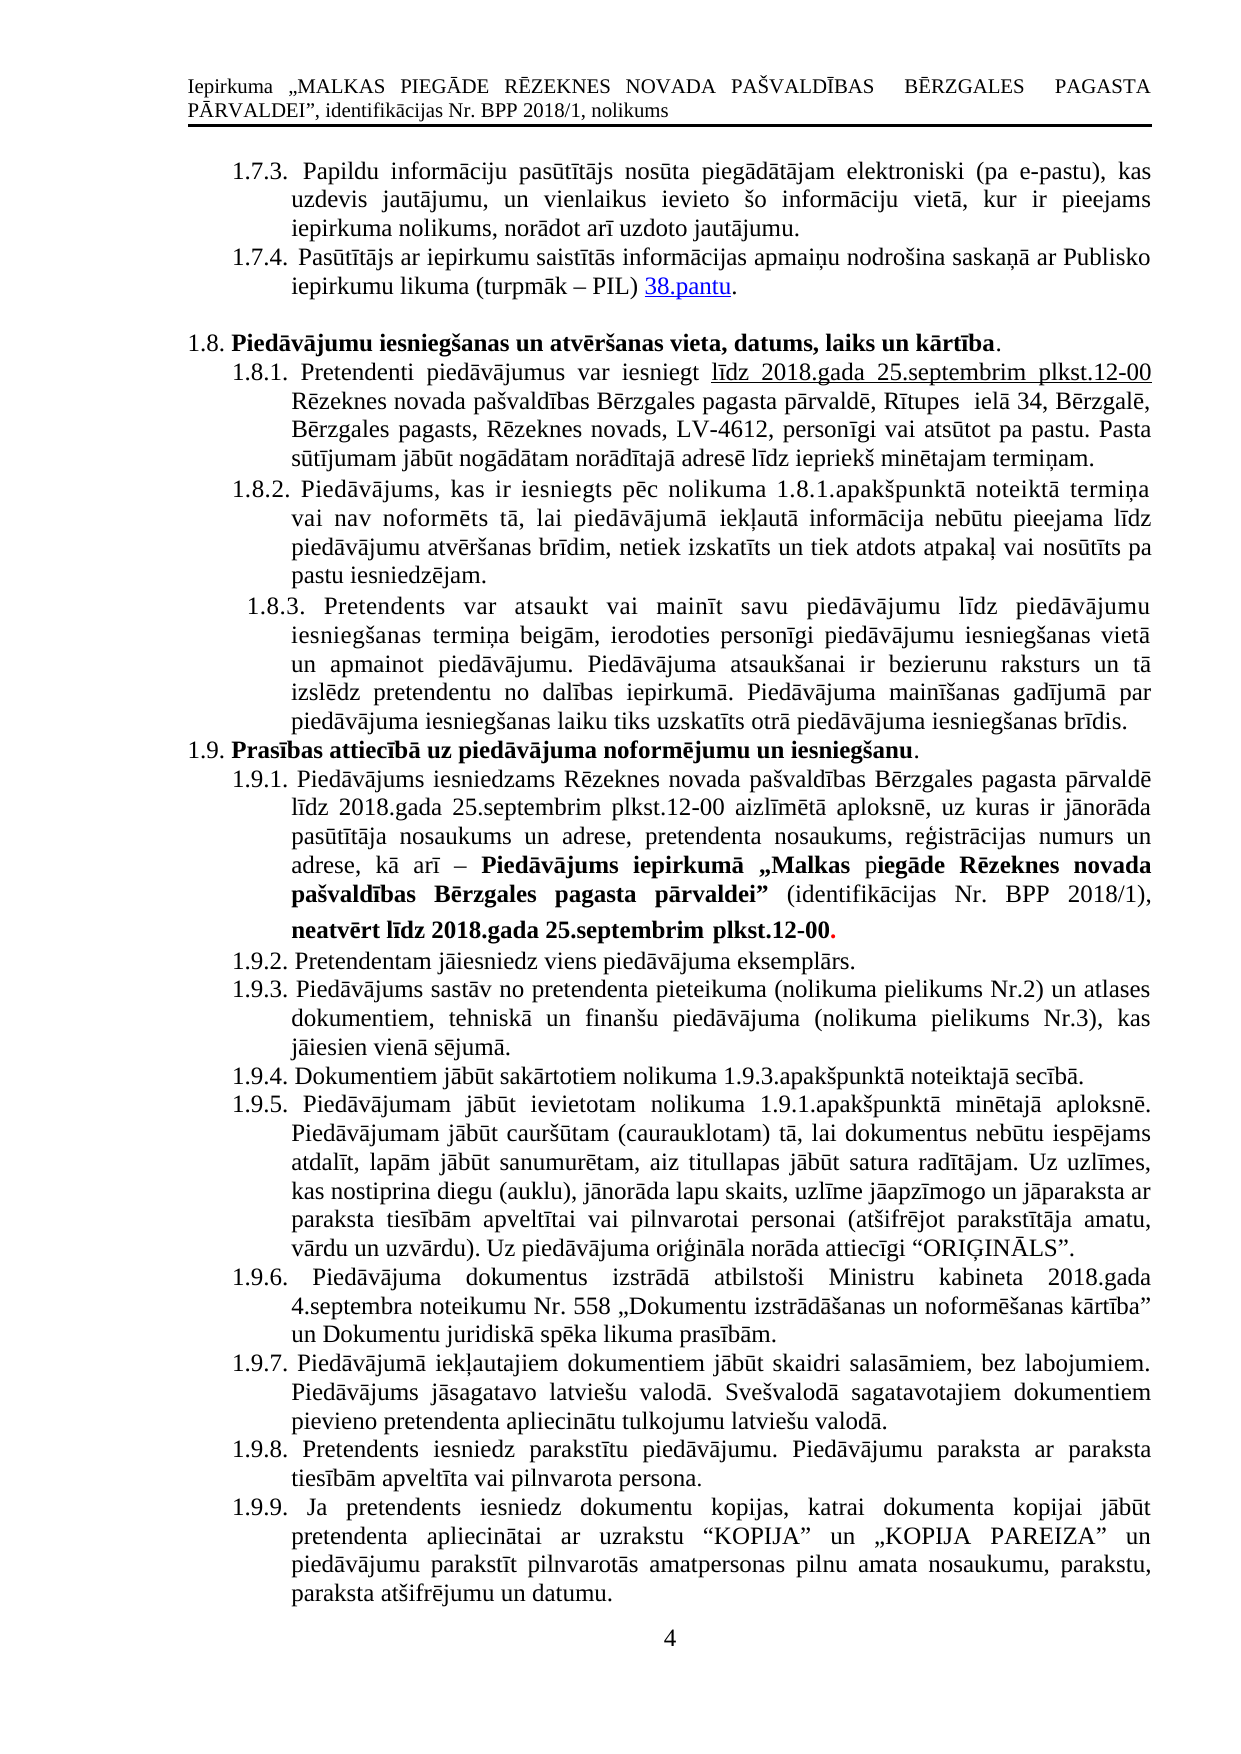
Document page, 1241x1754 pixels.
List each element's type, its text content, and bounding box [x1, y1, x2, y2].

list Pasūtītājs ar iepirkumu saistītās informācijas apmaiņu nodrošina saskaņā ar Publisko iepirkumu likuma (turpmāk – PIL) 38.pantu. [232, 242, 1152, 299]
text 1.9.6. Piedāvājuma dokumentus izstrādā atbilstoši Ministru kabineta 2018.gada 4.septembra noteikumu Nr. 558 „Dokumentu izstrādāšanas un noformēšanas kārtība” un Dokumentu juridiskā spēka likuma prasībām. [232, 1262, 1152, 1348]
text 1.9.2. Pretendentam jāiesniedz viens piedāvājuma eksemplārs. [187, 946, 1152, 974]
text 1.9.7. Piedāvājumā iekļautajiem dokumentiem jābūt skaidri salasāmiem, bez labojumiem. Piedāvājums jāsagatavo latviešu valodā. Svešvalodā sagatavotajiem dokumentiem pievieno pretendenta apliecinātu tulkojumu latviešu valodā. [232, 1348, 1152, 1434]
list Papildu informāciju pasūtītājs nosūta piegādātājam elektroniski (pa e-pastu), kas uzdevis jautājumu, un vienlaikus ievieto šo informāciju vietā, kur ir pieejams iepirkuma nolikums, norādot arī uzdoto jautājumu. [232, 156, 1152, 242]
text 1.9.1. Piedāvājums iesniedzams Rēzeknes novada pašvaldības Bērzgales pagasta pārvaldē līdz 2018.gada 25.septembrim plkst.12-00 aizlīmētā aploksnē, uz kuras ir jānorāda pasūtītāja nosaukums un adrese, pretendenta nosaukums, reģistrācijas numurs un adrese, kā arī – Piedāvājums iepirkumā „Malkas piegāde Rēzeknes novada pašvaldības Bērzgales pagasta pārvaldei” (identifikācijas Nr. BPP 2018/1), neatvērt līdz 2018.gada 25.septembrim plkst.12-00. [232, 764, 1152, 946]
text 1.9.5. Piedāvājumam jābūt ievietotam nolikuma 1.9.1.apakšpunktā minētajā aploksnē. Piedāvājumam jābūt cauršūtam (caurauklotam) tā, lai dokumentus nebūtu iespējams atdalīt, lapām jābūt sanumurētam, aiz titullapas jābūt satura radītājam. Uz uzlīmes, kas nostiprina diegu (auklu), jānorāda lapu skaits, uzlīme jāapzīmogo un jāparaksta ar paraksta tiesībām apveltītai vai pilnvarotai personai (atšifrējot parakstītāja amatu, vārdu un uzvārdu). Uz piedāvājuma oriģināla norāda attiecīgi “ORIĢINĀLS”. [232, 1089, 1152, 1262]
text 1.9. Prasības attiecībā uz piedāvājuma noformējumu un iesniegšanu. [187, 735, 1152, 764]
text 1.8.2. Piedāvājums, kas ir iesniegts pēc nolikuma 1.8.1.apakšpunktā noteiktā termiņa vai nav noformēts tā, lai piedāvājumā iekļautā informācija nebūtu pieejama līdz piedāvājumu atvēršanas brīdim, netiek izskatīts un tiek atdots atpakaļ vai nosūtīts pa pastu iesniedzējam. [232, 474, 1152, 589]
text 1.8. Piedāvājumu iesniegšanas un atvēršanas vieta, datums, laiks un kārtība. [187, 328, 1152, 357]
text 1.8.3. Pretendents var atsaukt vai mainīt savu piedāvājumu līdz piedāvājumu iesniegšanas termiņa beigām, ierodoties personīgi piedāvājumu iesniegšanas vietā un apmainot piedāvājumu. Piedāvājuma atsaukšanai ir bezierunu raksturs un tā izslēdz pretendentu no dalības iepirkumā. Piedāvājuma mainīšanas gadījumā par piedāvājuma iesniegšanas laiku tiks uzskatīts otrā piedāvājuma iesniegšanas brīdis. [247, 591, 1152, 735]
text 1.9.3. Piedāvājums sastāv no pretendenta pieteikuma (nolikuma pielikums Nr.2) un atlases dokumentiem, tehniskā un finanšu piedāvājuma (nolikuma pielikums Nr.3), kas jāiesien vienā sējumā. [232, 974, 1152, 1061]
text 1.9.4. Dokumentiem jābūt sakārtotiem nolikuma 1.9.3.apakšpunktā noteiktajā secībā. [187, 1061, 1152, 1089]
text 1.9.8. Pretendents iesniedz parakstītu piedāvājumu. Piedāvājumu paraksta ar paraksta tiesībām apveltīta vai pilnvarota persona. [232, 1434, 1152, 1492]
text 1.8.1. Pretendenti piedāvājumus var iesniegt līdz 2018.gada 25.septembrim plkst.12-00 Rēzeknes novada pašvaldības Bērzgales pagasta pārvaldē, Rītupes ielā 34, Bērzgalē, Bērzgales pagasts, Rēzeknes novads, LV-4612, personīgi vai atsūtot pa pastu. Pasta sūtījumam jābūt nogādātam norādītajā adresē līdz iepriekš minētajam termiņam. [232, 357, 1152, 472]
text 1.9.9. Ja pretendents iesniedz dokumentu kopijas, katrai dokumenta kopijai jābūt pretendenta apliecinātai ar uzrakstu “KOPIJA” un „KOPIJA PAREIZA” un piedāvājumu parakstīt pilnvarotās amatpersonas pilnu amata nosaukumu, parakstu, paraksta atšifrējumu un datumu. [232, 1492, 1152, 1607]
